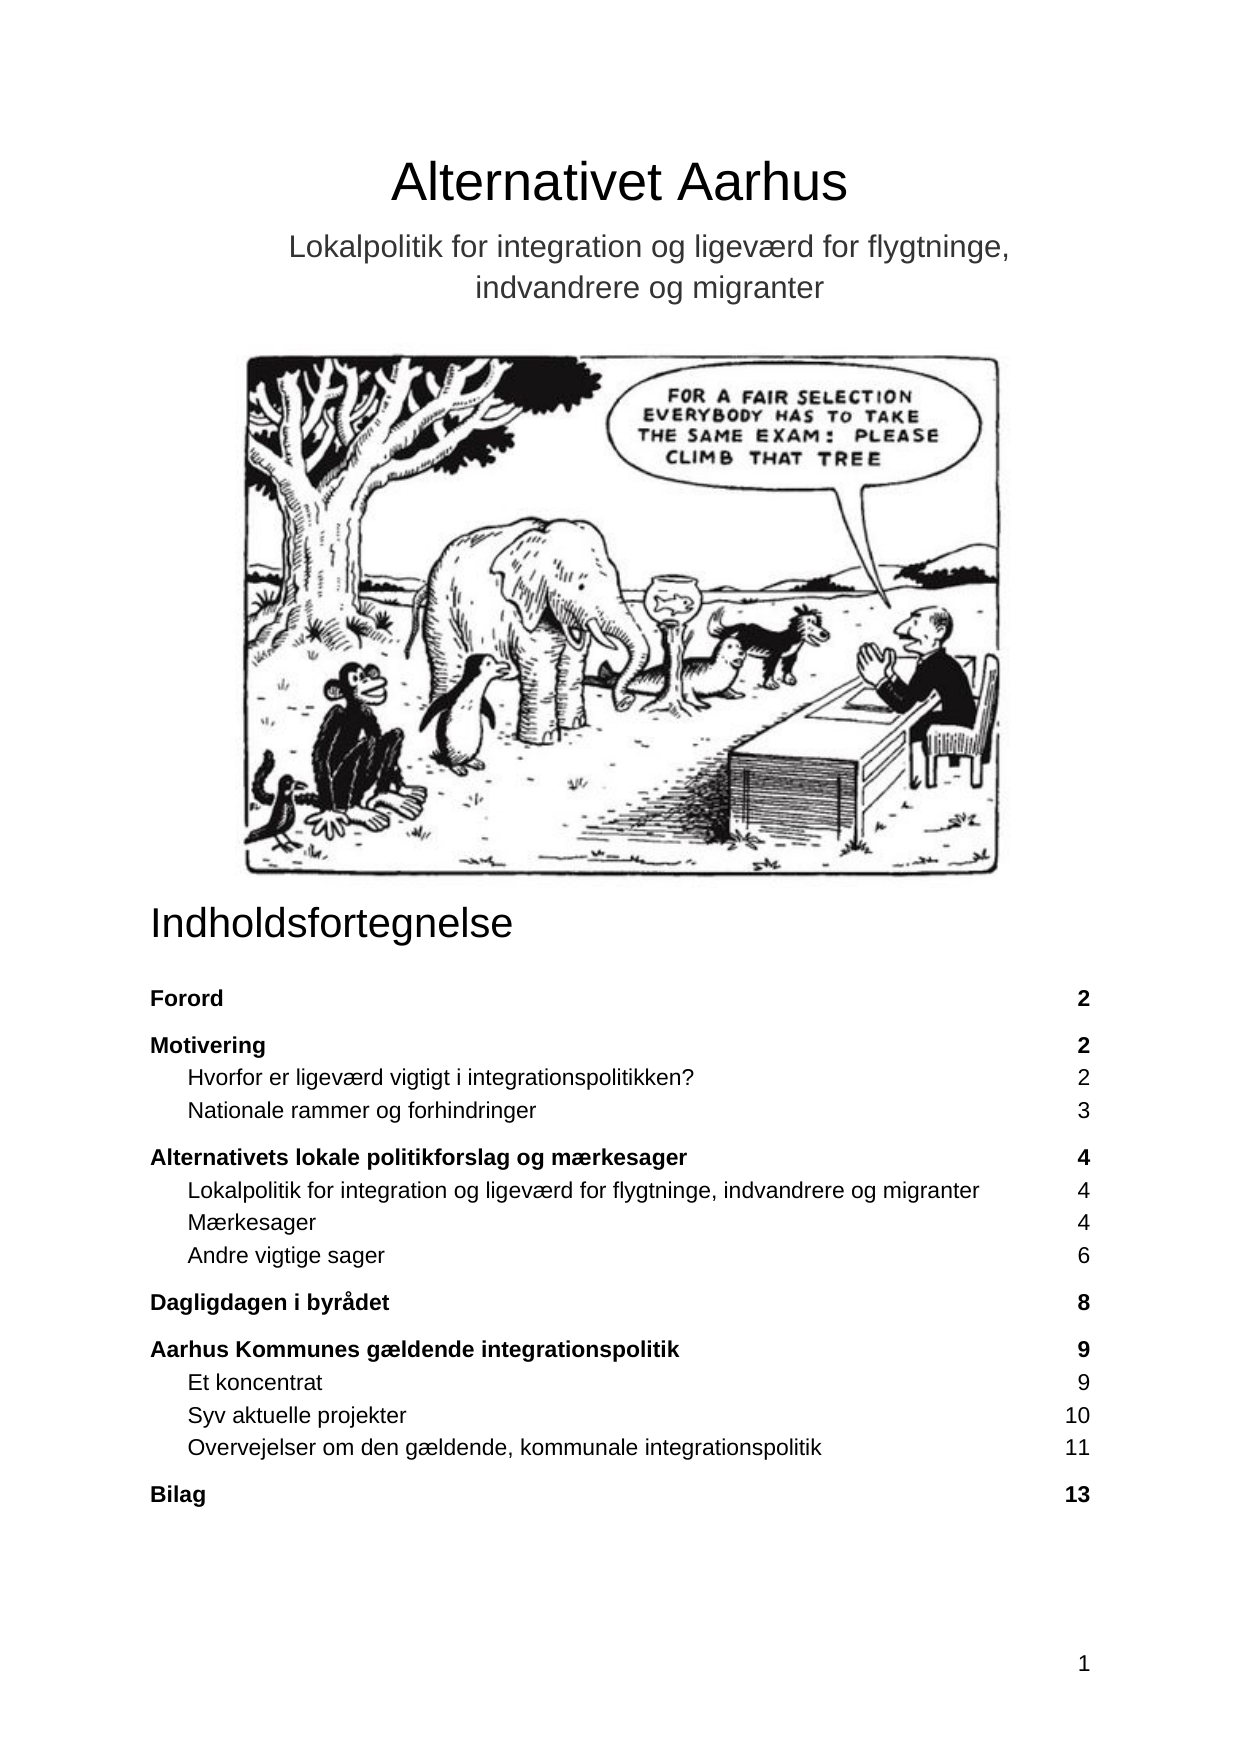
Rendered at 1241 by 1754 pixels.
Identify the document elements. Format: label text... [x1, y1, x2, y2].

text Indholdsfortegnelse [150, 898, 1090, 946]
title Alternativet Aarhus [150, 150, 1090, 212]
subtitle Lokalpolitik for integration og ligeværd for flygtninge, indvandrere og migranter [209, 228, 1090, 305]
picture [223, 343, 1017, 890]
